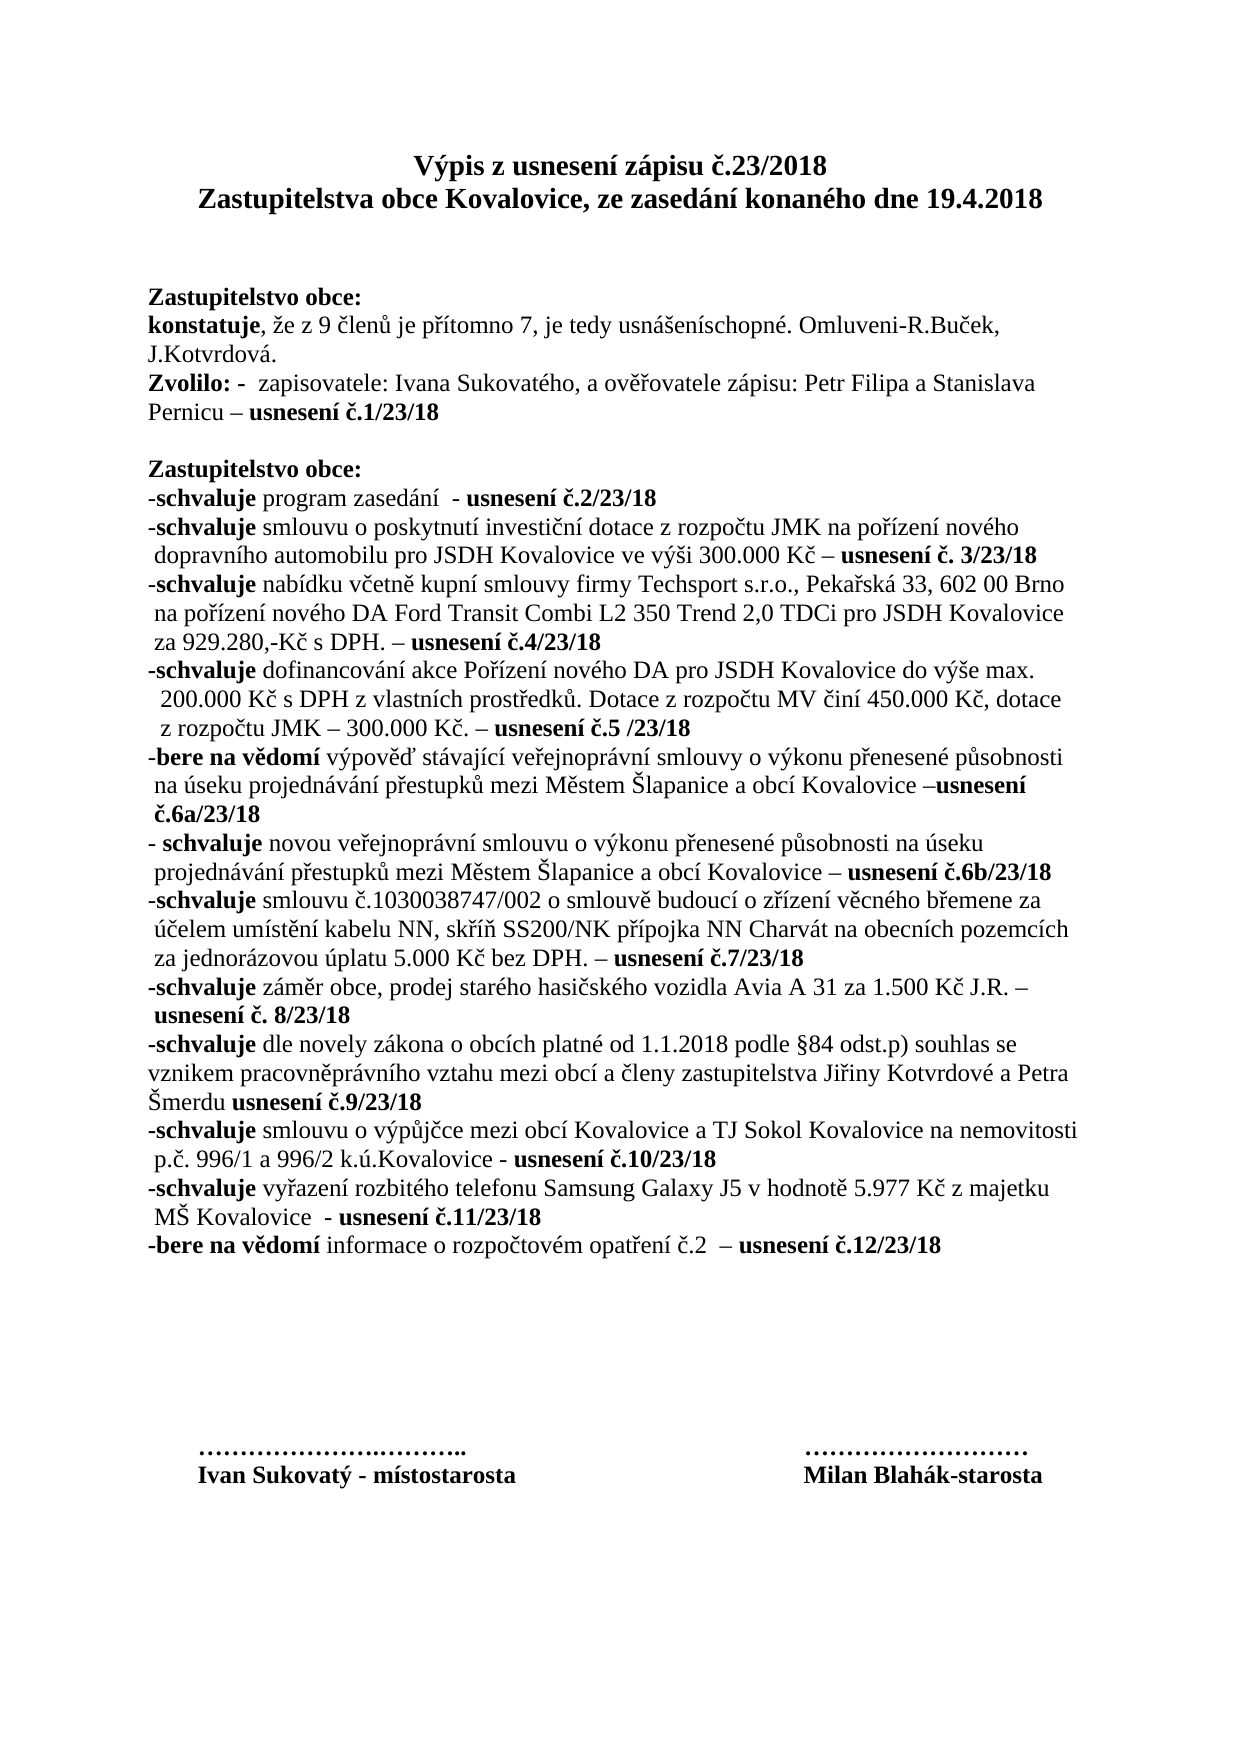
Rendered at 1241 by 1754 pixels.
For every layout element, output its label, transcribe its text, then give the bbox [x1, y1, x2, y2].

text 200.000 Kč s DPH z vlastních prostředků. Dotace z rozpočtu MV činí 450.000 Kč, dotace [148, 684, 1093, 713]
text -bere na vědomí výpověď stávající veřejnoprávní smlouvy o výkonu přenesené působnosti [148, 742, 1093, 771]
text -schvaluje vyřazení rozbitého telefonu Samsung Galaxy J5 v hodnotě 5.977 Kč z majetku [148, 1173, 1093, 1202]
text na pořízení nového DA Ford Transit Combi L2 350 Trend 2,0 TDCi pro JSDH Kovalovice [148, 598, 1093, 627]
text -schvaluje dofinancování akce Pořízení nového DA pro JSDH Kovalovice do výše max. [148, 656, 1093, 684]
text Zastupitelstvo obce: [148, 282, 1093, 311]
text usnesení č. 8/23/18 [148, 1001, 1093, 1029]
text na úseku projednávání přestupků mezi Městem Šlapanice a obcí Kovalovice –usnesení [148, 771, 1093, 799]
text Zastupitelstvo obce: [148, 454, 1093, 483]
text Zvolilo: - zapisovatele: Ivana Sukovatého, a ověřovatele zápisu: Petr Filipa a Stanislava Pernicu – usnesení č.1/23/18 [148, 368, 1093, 426]
text dopravního automobilu pro JSDH Kovalovice ve výši 300.000 Kč – usnesení č. 3/23/18 [148, 541, 1093, 569]
text -schvaluje smlouvu č.1030038747/002 o smlouvě budoucí o zřízení věcného břemene za [148, 886, 1093, 914]
title Ivan Sukovatý - místostarosta Milan Blahák-starosta [148, 1461, 1093, 1489]
text č.6a/23/18 [148, 799, 1093, 828]
text MŠ Kovalovice - usnesení č.11/23/18 [148, 1202, 1093, 1231]
text za 929.280,-Kč s DPH. – usnesení č.4/23/18 [148, 627, 1093, 656]
text Výpis z usnesení zápisu č.23/2018 [148, 148, 1093, 181]
text za jednorázovou úplatu 5.000 Kč bez DPH. – usnesení č.7/23/18 [148, 943, 1093, 972]
text konstatuje, že z 9 členů je přítomno 7, je tedy usnášeníschopné. Omluveni-R.Buček, J.Kotvrdová. [148, 311, 1093, 368]
text - schvaluje novou veřejnoprávní smlouvu o výkonu přenesené působnosti na úseku [148, 828, 1093, 857]
text -schvaluje smlouvu o výpůjčce mezi obcí Kovalovice a TJ Sokol Kovalovice na nemovitosti [148, 1116, 1093, 1144]
text -bere na vědomí informace o rozpočtovém opatření č.2 – usnesení č.12/23/18 [148, 1231, 1093, 1259]
text -schvaluje nabídku včetně kupní smlouvy firmy Techsport s.r.o., Pekařská 33, 602 00 Brno [148, 569, 1093, 598]
text -schvaluje program zasedání - usnesení č.2/23/18 [148, 483, 1093, 512]
text Zastupitelstva obce Kovalovice, ze zasedání konaného dne 19.4.2018 [148, 181, 1093, 215]
text -schvaluje smlouvu o poskytnutí investiční dotace z rozpočtu JMK na pořízení nového [148, 512, 1093, 541]
text z rozpočtu JMK – 300.000 Kč. – usnesení č.5 /23/18 [148, 713, 1093, 742]
text účelem umístění kabelu NN, skříň SS200/NK přípojka NN Charvát na obecních pozemcích [148, 914, 1093, 943]
title ………………….……….. ……………………… [148, 1432, 1093, 1461]
text p.č. 996/1 a 996/2 k.ú.Kovalovice - usnesení č.10/23/18 [148, 1144, 1093, 1173]
text -schvaluje záměr obce, prodej starého hasičského vozidla Avia A 31 za 1.500 Kč J.R. – [148, 972, 1093, 1001]
text -schvaluje dle novely zákona o obcích platné od 1.1.2018 podle §84 odst.p) souhlas se vznikem pracovněprávního vztahu mezi obcí a členy zastupitelstva Jiřiny Kotvrdové a Petra Šmerdu usnesení č.9/23/18 [148, 1029, 1093, 1116]
text projednávání přestupků mezi Městem Šlapanice a obcí Kovalovice – usnesení č.6b/23/18 [148, 857, 1093, 886]
